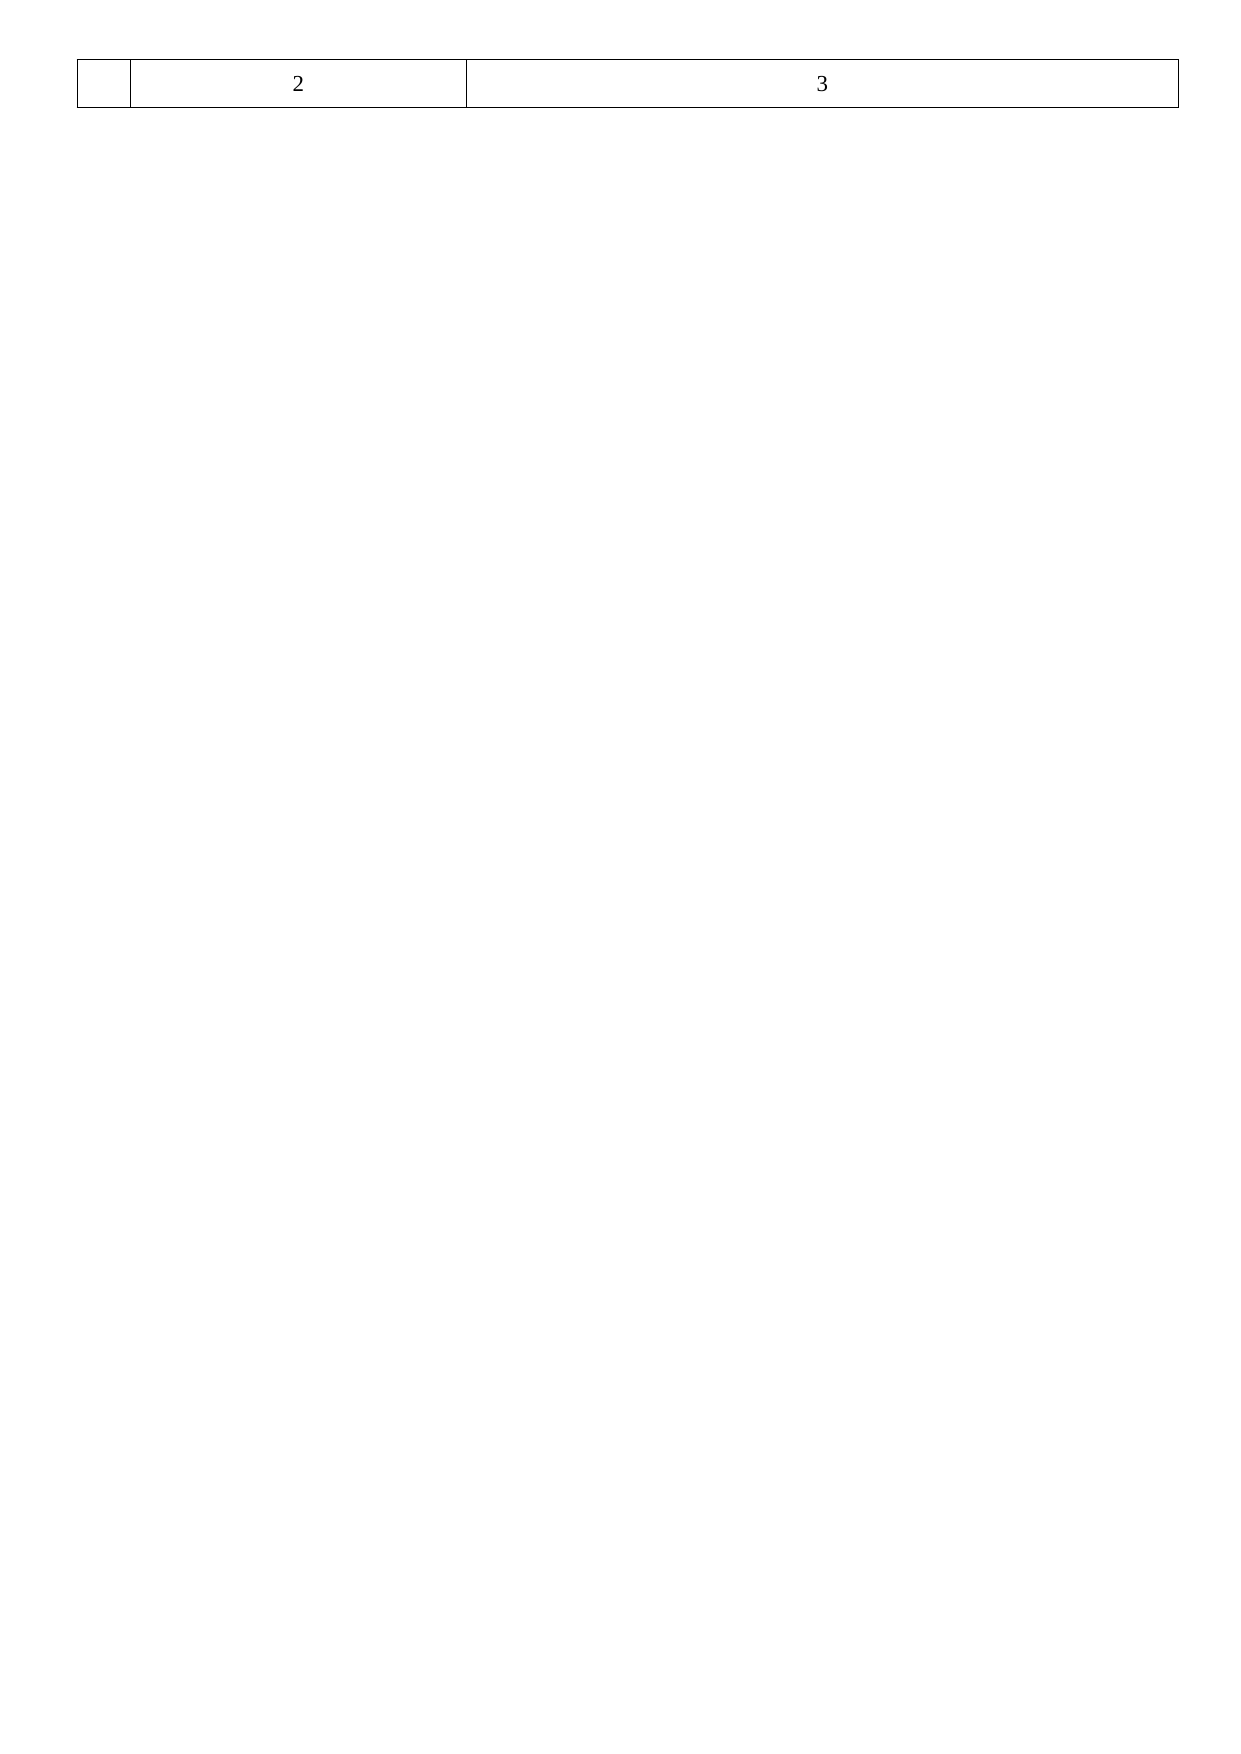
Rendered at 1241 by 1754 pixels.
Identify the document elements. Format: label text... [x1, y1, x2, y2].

table_header 2 [131, 60, 466, 107]
table_header [78, 60, 130, 107]
table_header 3 [467, 60, 1178, 107]
